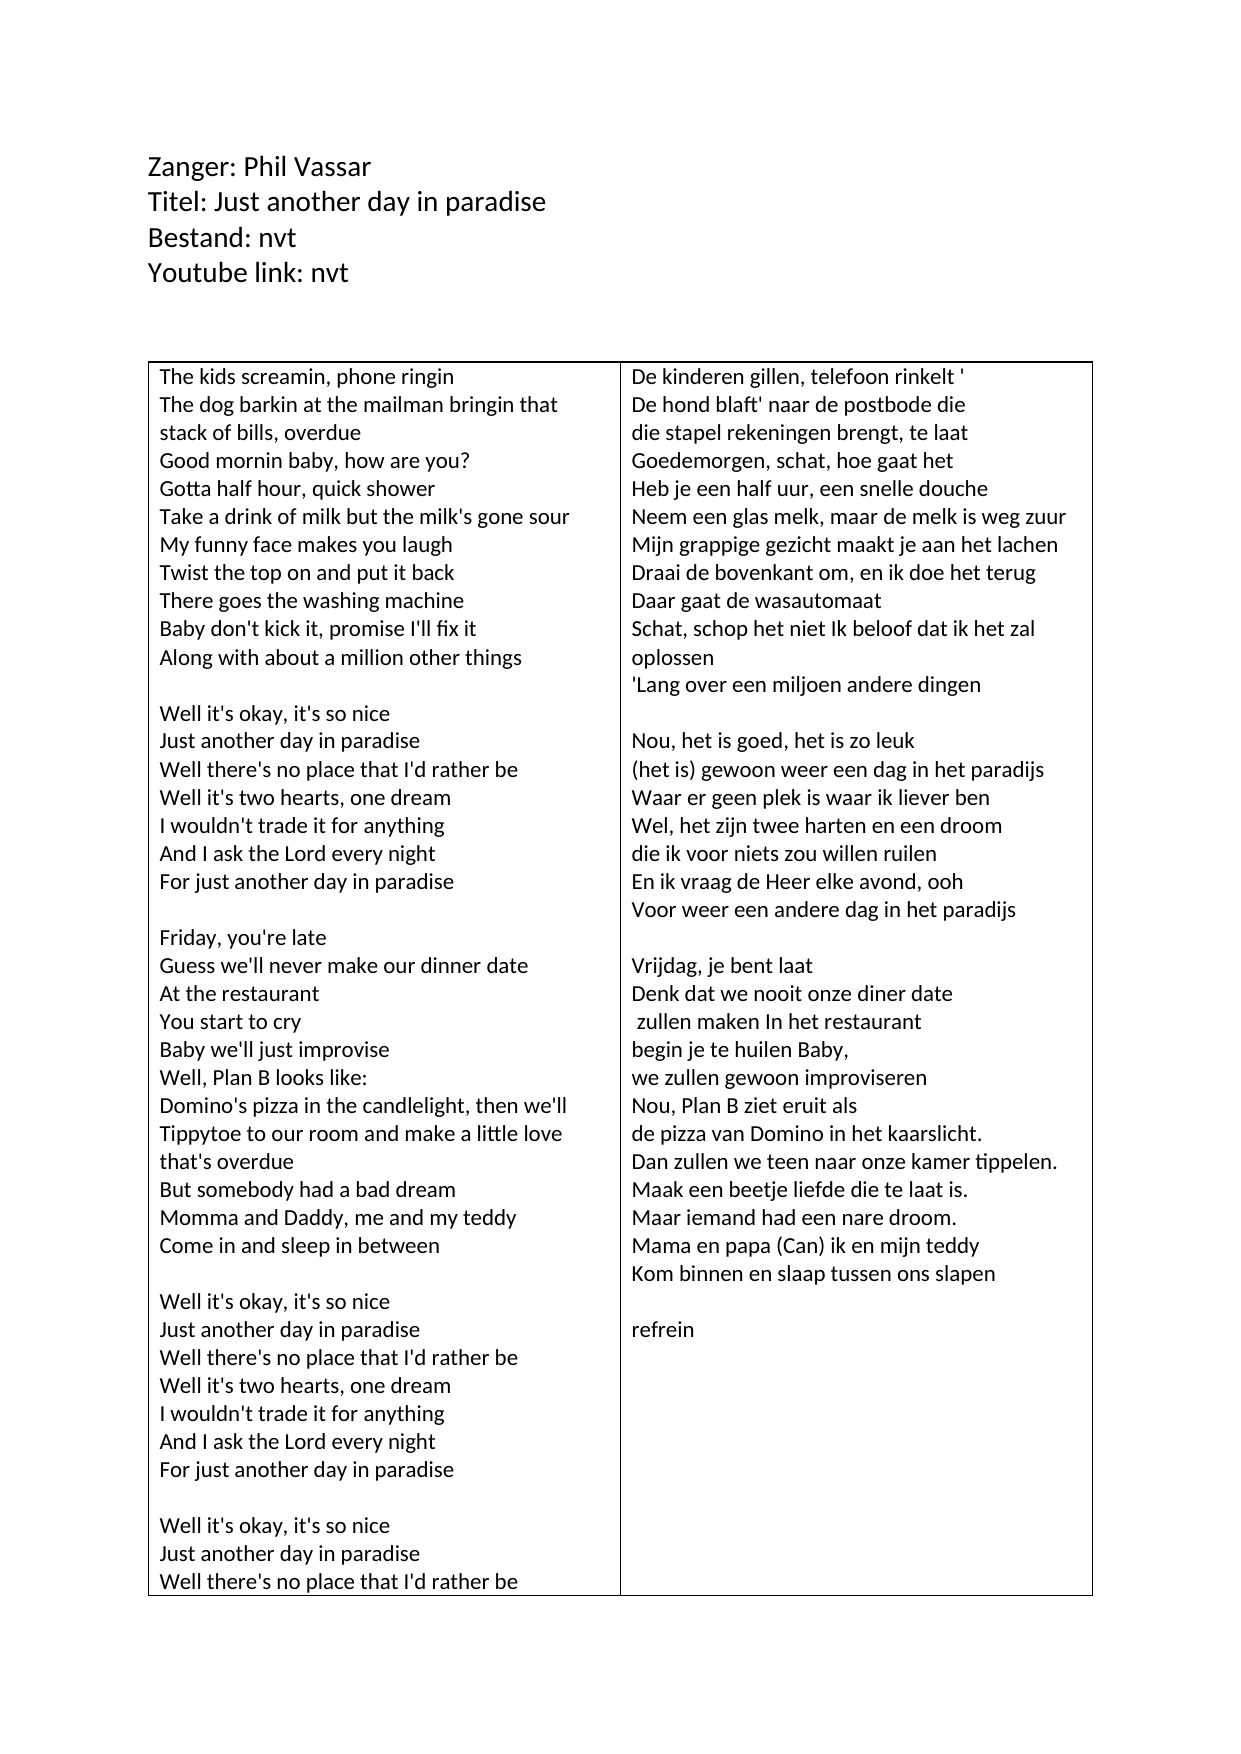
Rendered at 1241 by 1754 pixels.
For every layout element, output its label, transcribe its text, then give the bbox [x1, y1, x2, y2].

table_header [149, 363, 620, 1595]
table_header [621, 363, 1092, 1595]
text Youtube link: nvt [148, 254, 1093, 290]
text Zanger: Phil Vassar Titel: Just another day in paradise Bestand: nvt [148, 148, 1093, 254]
